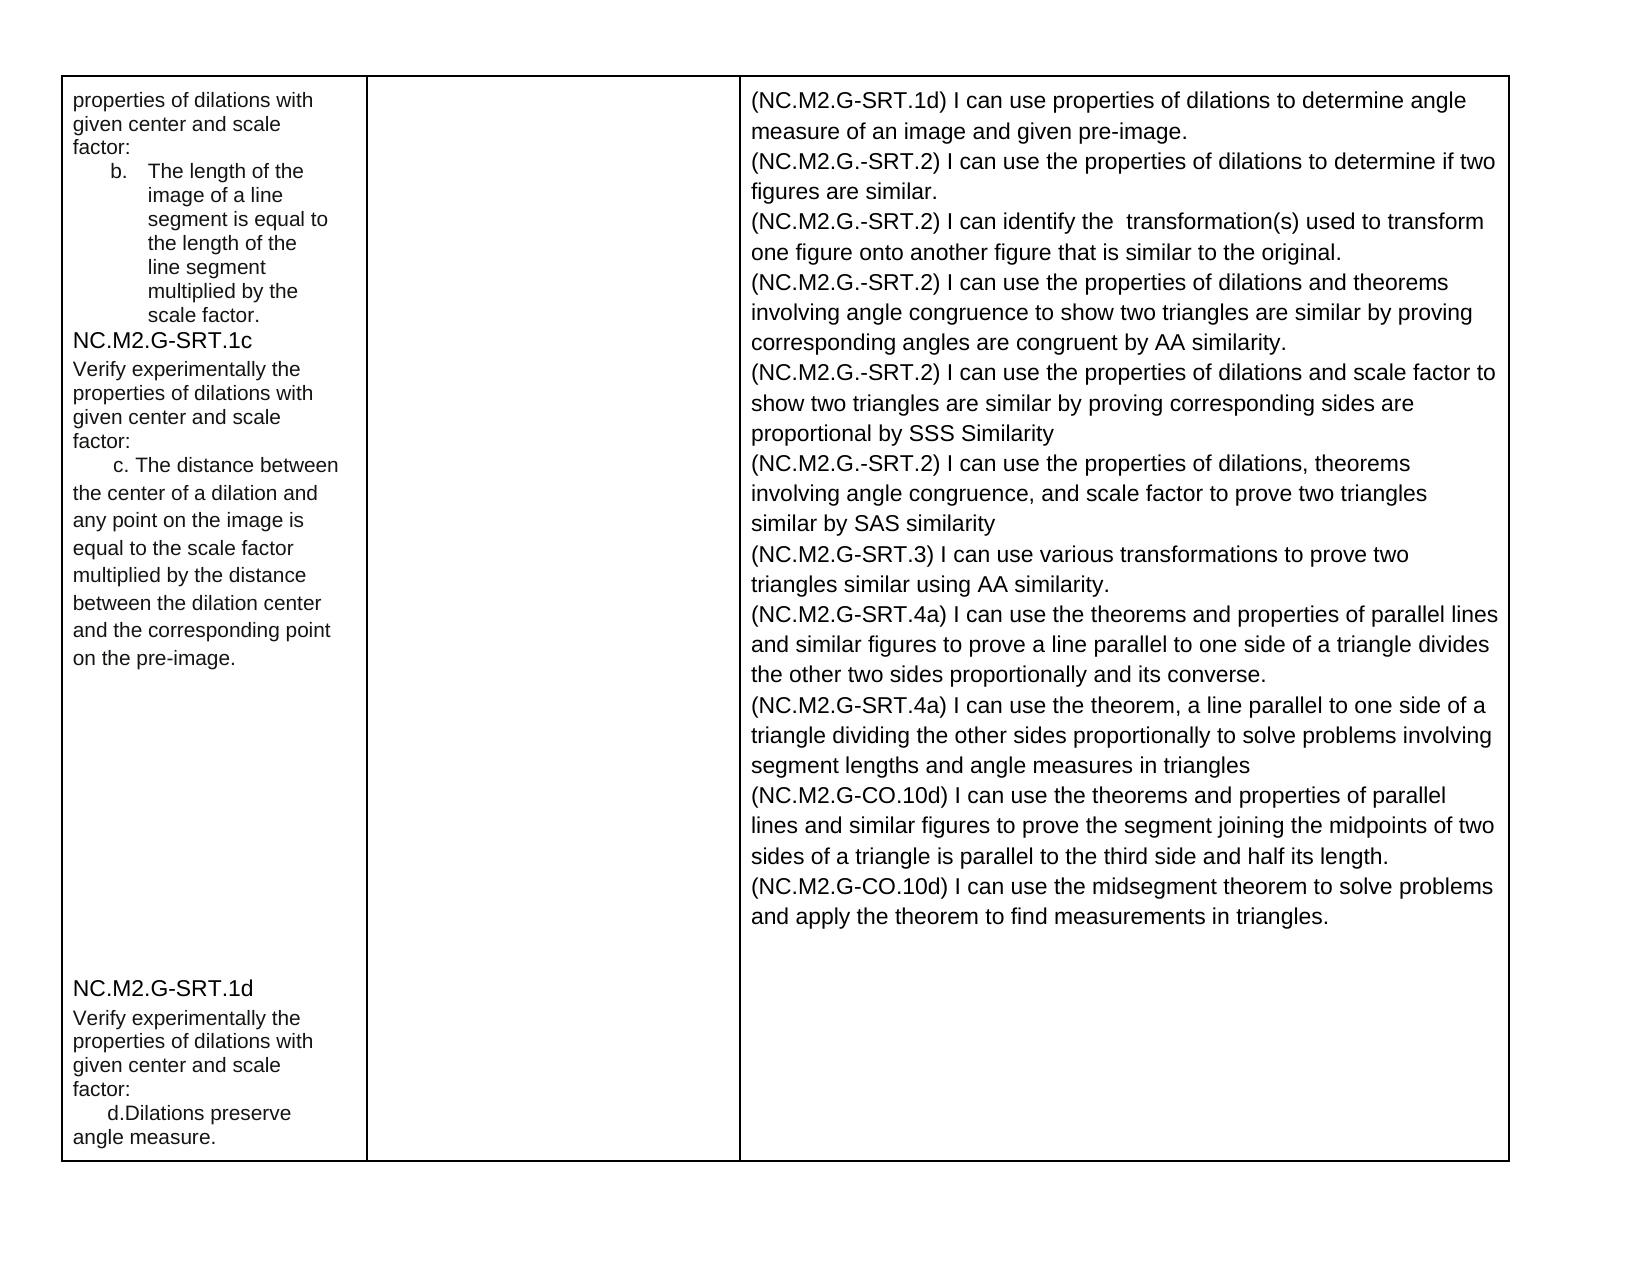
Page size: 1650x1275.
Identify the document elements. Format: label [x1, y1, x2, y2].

table_cell [741, 77, 1508, 1159]
table_cell [63, 77, 366, 1159]
table_cell [368, 77, 739, 1159]
